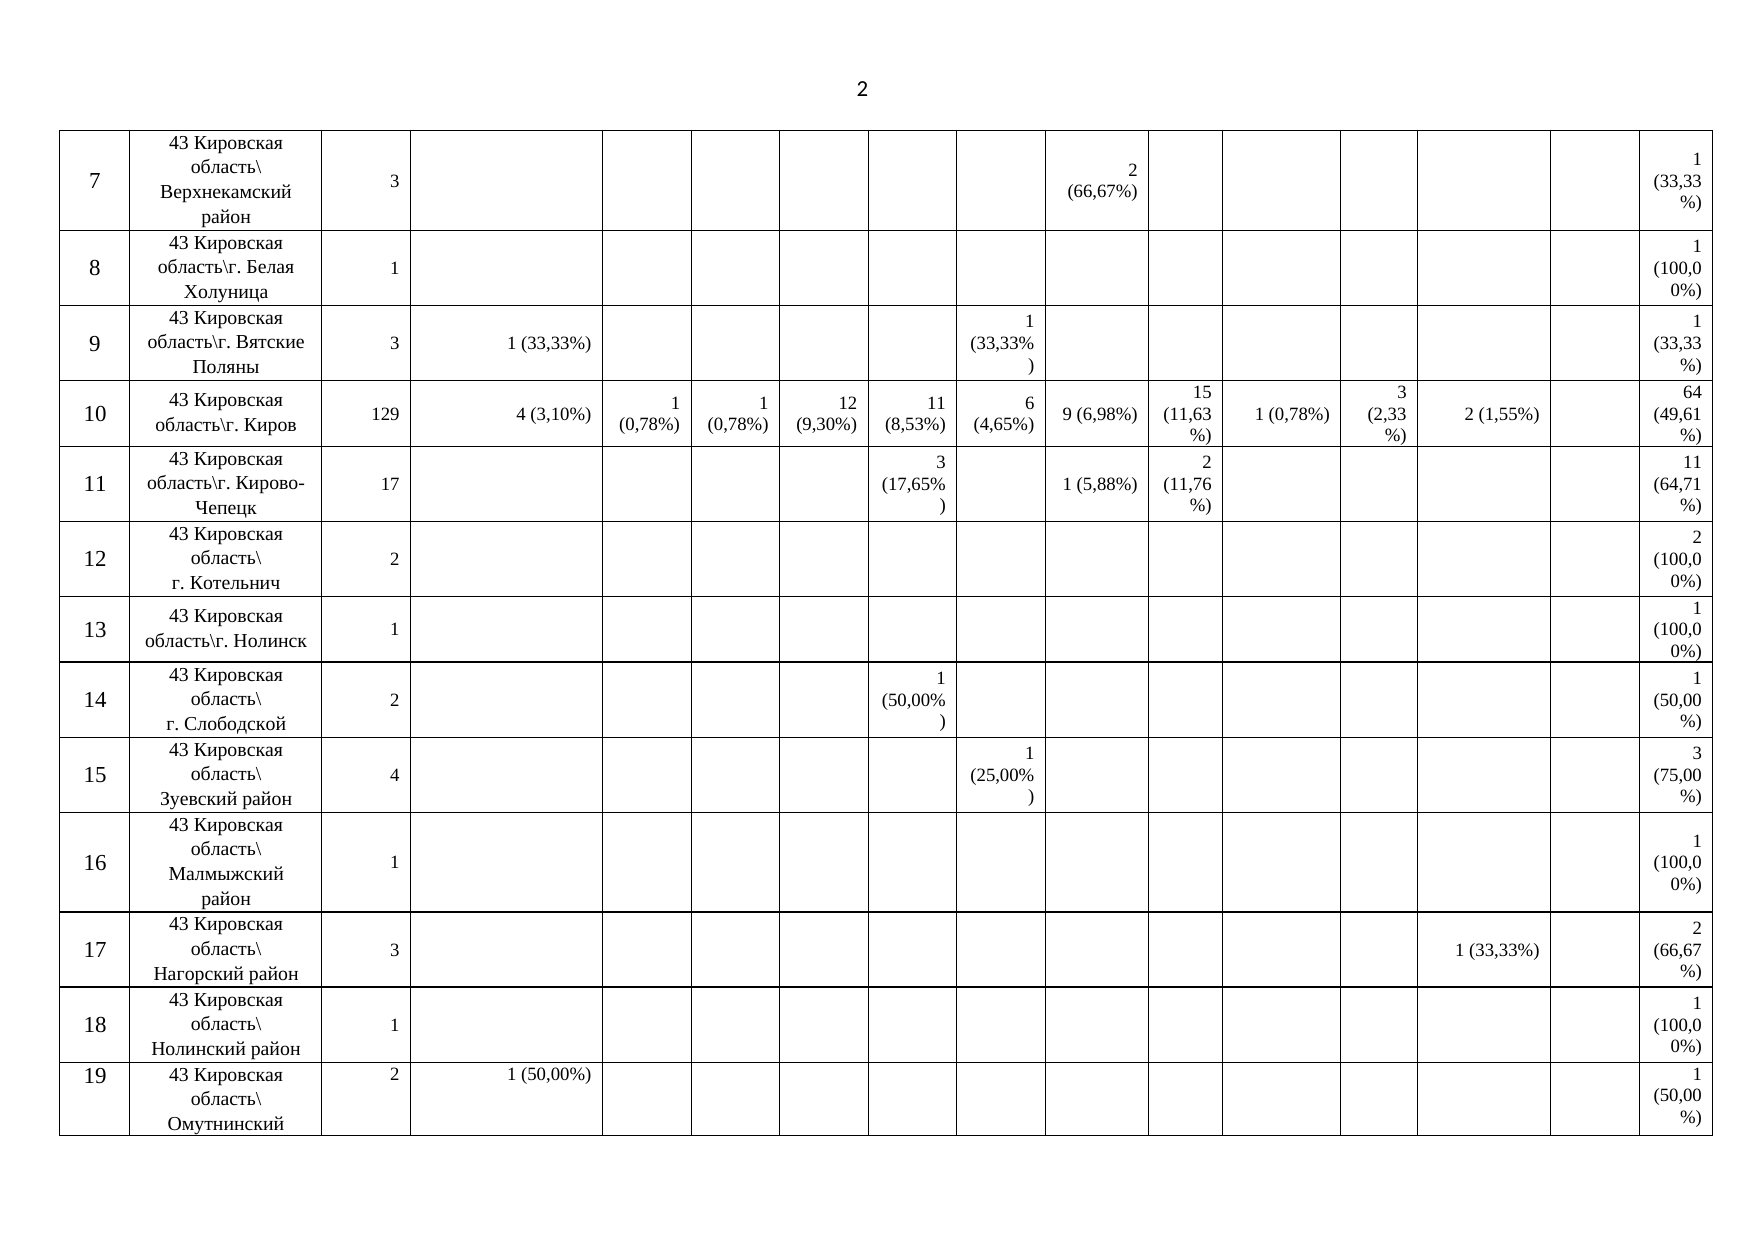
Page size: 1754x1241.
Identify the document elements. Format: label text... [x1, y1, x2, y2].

table_cell [1223, 913, 1340, 986]
table_cell [411, 597, 602, 661]
table_cell [603, 813, 691, 911]
table_cell [1223, 813, 1340, 911]
table_cell [692, 447, 779, 521]
table_cell [1046, 306, 1148, 380]
table_cell [603, 131, 691, 229]
table_cell [869, 597, 956, 661]
table_cell 3 [322, 306, 410, 380]
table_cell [130, 1063, 321, 1134]
table_cell 1 (50,00%) [1640, 1063, 1712, 1134]
table_cell [692, 813, 779, 911]
table_cell [1149, 306, 1222, 380]
table_cell [1341, 1063, 1417, 1134]
table_cell [780, 738, 868, 812]
table_cell [1341, 663, 1417, 737]
table_cell [1341, 813, 1417, 911]
table_cell [1418, 663, 1550, 737]
table_cell [1418, 306, 1550, 380]
table_cell [411, 663, 602, 737]
table_cell [780, 663, 868, 737]
table_cell 1 (33,33%) [1640, 131, 1712, 229]
table_cell [1341, 231, 1417, 305]
table_cell [1551, 381, 1639, 446]
table_cell [603, 1063, 691, 1134]
table_cell [411, 913, 602, 986]
table_cell 3 [322, 913, 410, 986]
table_cell [1418, 522, 1550, 596]
table_cell 1 (5,88%) [1046, 447, 1148, 521]
table_cell [411, 988, 602, 1062]
table_cell 43 Кировская область\г. Нолинск [130, 597, 321, 661]
table_cell [780, 447, 868, 521]
table_cell [411, 813, 602, 911]
table_cell [957, 988, 1045, 1062]
table_cell [1551, 306, 1639, 380]
table_cell 43 Кировская область\ г. Котельнич [130, 522, 321, 596]
table_cell 2 (100,00%) [1640, 522, 1712, 596]
table_cell [780, 813, 868, 911]
table_cell [869, 231, 956, 305]
table_cell [957, 131, 1045, 229]
table_cell 1 (0,78%) [692, 381, 779, 446]
table_cell [1223, 988, 1340, 1062]
table_cell 43 Кировская область\ г. Слободской [130, 663, 321, 737]
table_cell [1551, 447, 1639, 521]
table_cell 1 (25,00%) [957, 738, 1045, 812]
table_cell [692, 597, 779, 661]
table_cell 2 (66,67%) [1046, 131, 1148, 229]
table_cell [1149, 988, 1222, 1062]
table_cell [1223, 597, 1340, 661]
table_cell [1149, 131, 1222, 229]
table_cell 10 [60, 381, 129, 446]
table_cell 4 [322, 738, 410, 812]
table_cell [603, 447, 691, 521]
table_cell [1551, 1063, 1639, 1134]
table_cell 11 (8,53%) [869, 381, 956, 446]
table_cell [411, 131, 602, 229]
table_cell 3 (17,65%) [869, 447, 956, 521]
table_cell 1 (100,00%) [1640, 231, 1712, 305]
table_cell [1046, 231, 1148, 305]
table_cell 43 Кировская область\ Зуевский район [130, 738, 321, 812]
table_cell 1 (100,00%) [1640, 597, 1712, 661]
table_cell [780, 597, 868, 661]
table_cell [780, 522, 868, 596]
table_cell [411, 738, 602, 812]
table_cell [1418, 988, 1550, 1062]
table_cell [1149, 663, 1222, 737]
table_cell 43 Кировская область\г. Вятские Поляны [130, 306, 321, 380]
table_cell [869, 913, 956, 986]
table_cell [1341, 306, 1417, 380]
table_cell [780, 1063, 868, 1134]
table_cell [1223, 306, 1340, 380]
table_cell 1 (50,00%) [1640, 663, 1712, 737]
table_cell [780, 131, 868, 229]
table_cell [1551, 663, 1639, 737]
table_cell 17 [60, 913, 129, 986]
table_cell 2 [322, 522, 410, 596]
table_cell [1341, 988, 1417, 1062]
table_cell [411, 447, 602, 521]
table_cell [692, 988, 779, 1062]
table_cell 16 [60, 813, 129, 911]
table_cell [1223, 738, 1340, 812]
table_cell [411, 522, 602, 596]
table_cell [957, 231, 1045, 305]
table_cell [1223, 1063, 1340, 1134]
table_cell 15 (11,63%) [1149, 381, 1222, 446]
table_cell 43 Кировская область\г. Кирово-Чепецк [130, 447, 321, 521]
table_cell [869, 522, 956, 596]
table_cell 2 (66,67%) [1640, 913, 1712, 986]
table_cell [1149, 913, 1222, 986]
table_cell 43 Кировская область\ Малмыжский район [130, 813, 321, 911]
table_cell 43 Кировская область\г. Киров [130, 381, 321, 446]
table_cell 1 (50,00%) [869, 663, 956, 737]
table_cell 3 (75,00%) [1640, 738, 1712, 812]
table_cell 12 (9,30%) [780, 381, 868, 446]
table_cell [1046, 597, 1148, 661]
table_cell [957, 913, 1045, 986]
table_cell [1551, 597, 1639, 661]
table_cell [957, 597, 1045, 661]
table_cell 11 [60, 447, 129, 521]
table_cell 3 (2,33%) [1341, 381, 1417, 446]
table_cell 2 (1,55%) [1418, 381, 1550, 446]
table_cell [1046, 988, 1148, 1062]
table_cell [1046, 738, 1148, 812]
table_cell 1 (33,33%) [411, 306, 602, 380]
table_cell [692, 738, 779, 812]
table_cell 17 [322, 447, 410, 521]
table_cell [780, 306, 868, 380]
table_cell [1551, 988, 1639, 1062]
table_cell 9 [60, 306, 129, 380]
table_cell [1223, 131, 1340, 229]
table_cell 2 (11,76%) [1149, 447, 1222, 521]
table_cell [411, 231, 602, 305]
table_cell [1551, 231, 1639, 305]
table_cell [780, 913, 868, 986]
table_cell [869, 1063, 956, 1134]
table_cell [603, 738, 691, 812]
table_cell [1223, 231, 1340, 305]
table_cell [1046, 913, 1148, 986]
table_cell [692, 131, 779, 229]
table_cell 43 Кировская область\ Нолинский район [130, 988, 321, 1062]
table_cell [1341, 913, 1417, 986]
table_cell 1 [322, 813, 410, 911]
table_cell [869, 813, 956, 911]
table_cell 19 [60, 1063, 129, 1134]
table_cell [1341, 738, 1417, 812]
table_cell 1 (100,00%) [1640, 988, 1712, 1062]
table_cell [1551, 813, 1639, 911]
table_cell [1341, 447, 1417, 521]
table_cell 4 (3,10%) [411, 381, 602, 446]
table_cell [1149, 1063, 1222, 1134]
table_cell 7 [60, 131, 129, 229]
table_cell 1 (100,00%) [1640, 813, 1712, 911]
table_cell [1551, 131, 1639, 229]
table_cell 9 (6,98%) [1046, 381, 1148, 446]
table_cell 64 (49,61%) [1640, 381, 1712, 446]
table_cell [1418, 131, 1550, 229]
table_cell 1 (33,33%) [957, 306, 1045, 380]
table_cell [1046, 813, 1148, 911]
table_cell 15 [60, 738, 129, 812]
table_cell [1149, 813, 1222, 911]
table_cell [603, 663, 691, 737]
table_cell [603, 913, 691, 986]
table_cell [1418, 597, 1550, 661]
table_cell [869, 131, 956, 229]
table_cell 43 Кировская область\г. Белая Холуница [130, 231, 321, 305]
table_cell [869, 988, 956, 1062]
table_cell [603, 988, 691, 1062]
table_cell [1149, 231, 1222, 305]
table_cell 1 (33,33%) [1640, 306, 1712, 380]
table_cell 1 [322, 988, 410, 1062]
table_cell [603, 231, 691, 305]
table_cell [1223, 447, 1340, 521]
table_cell [1149, 597, 1222, 661]
table_cell [1418, 231, 1550, 305]
table_cell 13 [60, 597, 129, 661]
table_cell [1341, 131, 1417, 229]
table_cell 8 [60, 231, 129, 305]
table_cell [1551, 913, 1639, 986]
table_cell 129 [322, 381, 410, 446]
table_cell [603, 597, 691, 661]
table_cell [1046, 663, 1148, 737]
table_cell [957, 522, 1045, 596]
table_cell 1 [322, 231, 410, 305]
table_cell 14 [60, 663, 129, 737]
table_cell 2 [322, 1063, 410, 1134]
table_cell 1 (0,78%) [603, 381, 691, 446]
table_cell [869, 738, 956, 812]
table_cell [1551, 522, 1639, 596]
table_cell [1418, 813, 1550, 911]
table_cell [957, 447, 1045, 521]
table_cell [1046, 1063, 1148, 1134]
table_cell [692, 231, 779, 305]
table_cell [1149, 738, 1222, 812]
table_cell [1418, 1063, 1550, 1134]
table_cell [1149, 522, 1222, 596]
table_cell [1223, 663, 1340, 737]
table_cell [692, 1063, 779, 1134]
table_cell [1046, 522, 1148, 596]
table_cell [957, 663, 1045, 737]
table_cell [1418, 447, 1550, 521]
table_cell 43 Кировская область\ Нагорский район [130, 913, 321, 986]
table_cell [1418, 738, 1550, 812]
table_cell 1 (0,78%) [1223, 381, 1340, 446]
table_cell 6 (4,65%) [957, 381, 1045, 446]
table_cell [1341, 522, 1417, 596]
table_cell 1 (33,33%) [1418, 913, 1550, 986]
table_cell 43 Кировская область\ Верхнекамский район [130, 131, 321, 229]
table_cell 18 [60, 988, 129, 1062]
table_cell 2 [322, 663, 410, 737]
table_cell [1223, 522, 1340, 596]
table_cell [603, 306, 691, 380]
table_cell [869, 306, 956, 380]
table_cell [957, 1063, 1045, 1134]
table_cell [692, 522, 779, 596]
table_cell 11 (64,71%) [1640, 447, 1712, 521]
table_cell [692, 306, 779, 380]
table_cell [780, 988, 868, 1062]
table_cell 12 [60, 522, 129, 596]
table_cell 1 [322, 597, 410, 661]
table_cell [1551, 738, 1639, 812]
table_cell [603, 522, 691, 596]
table_cell [692, 913, 779, 986]
table_cell [1341, 597, 1417, 661]
table_cell 1 (50,00%) [411, 1063, 602, 1134]
table_cell [780, 231, 868, 305]
table_cell [692, 663, 779, 737]
table_cell 3 [322, 131, 410, 229]
table_cell [957, 813, 1045, 911]
